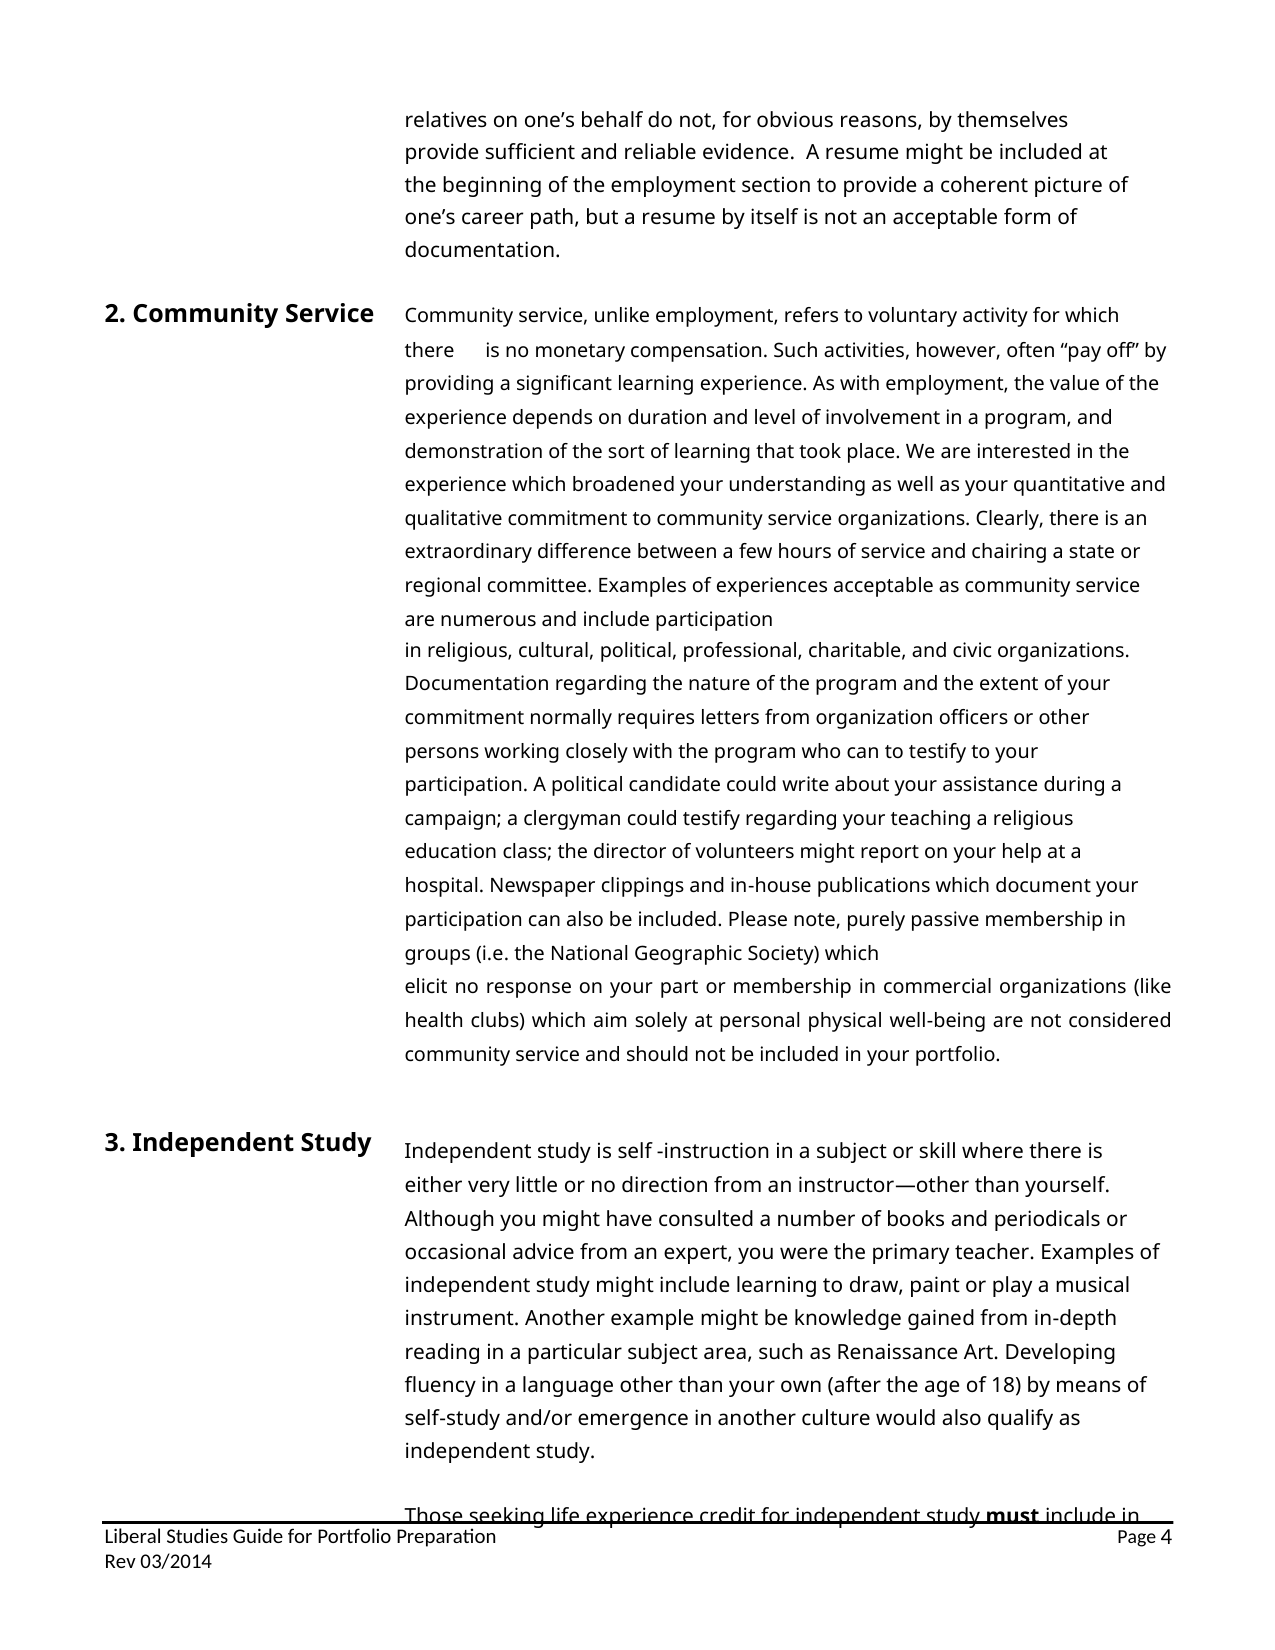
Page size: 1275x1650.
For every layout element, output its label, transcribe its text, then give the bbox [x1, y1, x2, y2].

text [404, 1501, 1166, 1529]
text relatives on one’s behalf do not, for obvious reasons, by themselves provide sufficient and reliable evidence. A resume might be included at the beginning of the employment section to provide a coherent picture of one’s career path, but a resume by itself is not an acceptable form of documentation. [404, 105, 1139, 263]
text 3. Independent Study Independent study is self -instruction in a subject or skill where there is either very little or no direction from an instructor—other than yourself. Although you might have consulted a number of books and periodicals or occasional advice from an expert, you were the primary teacher. Examples of independent study might include learning to draw, paint or play a musical instrument. Another example might be knowledge gained from in-depth reading in a particular subject area, such as Renaissance Art. Developing fluency in a language other than your own (after the age of 18) by means of self-study and/or emergence in another culture would also qualify as independent study. [104, 1125, 1166, 1465]
text 2. Community Service Community service, unlike employment, refers to voluntary activity for which there is no monetary compensation. Such activities, however, often “pay off” by providing a significant learning experience. As with employment, the value of the experience depends on duration and level of involvement in a program, and demonstration of the sort of learning that took place. We are interested in the experience which broadened your understanding as well as your quantitative and qualitative commitment to community service organizations. Clearly, there is an extraordinary difference between a few hours of service and chairing a state or regional committee. Examples of experiences acceptable as community service are numerous and include participation [104, 295, 1172, 632]
text elicit no response on your part or membership in commercial organizations (like health clubs) which aim solely at personal physical well-being are not considered community service and should not be included in your portfolio. [404, 972, 1172, 1067]
text in religious, cultural, political, professional, charitable, and civic organizations. [404, 639, 1187, 663]
text Documentation regarding the nature of the program and the extent of your commitment normally requires letters from organization officers or other persons working closely with the program who can to testify to your participation. A political candidate could write about your assistance during a campaign; a clergyman could testify regarding your teaching a religious education class; the director of volunteers might report on your help at a hospital. Newspaper clippings and in-house publications which document your participation can also be included. Please note, purely passive membership in groups (i.e. the National Geographic Society) which [404, 669, 1156, 966]
